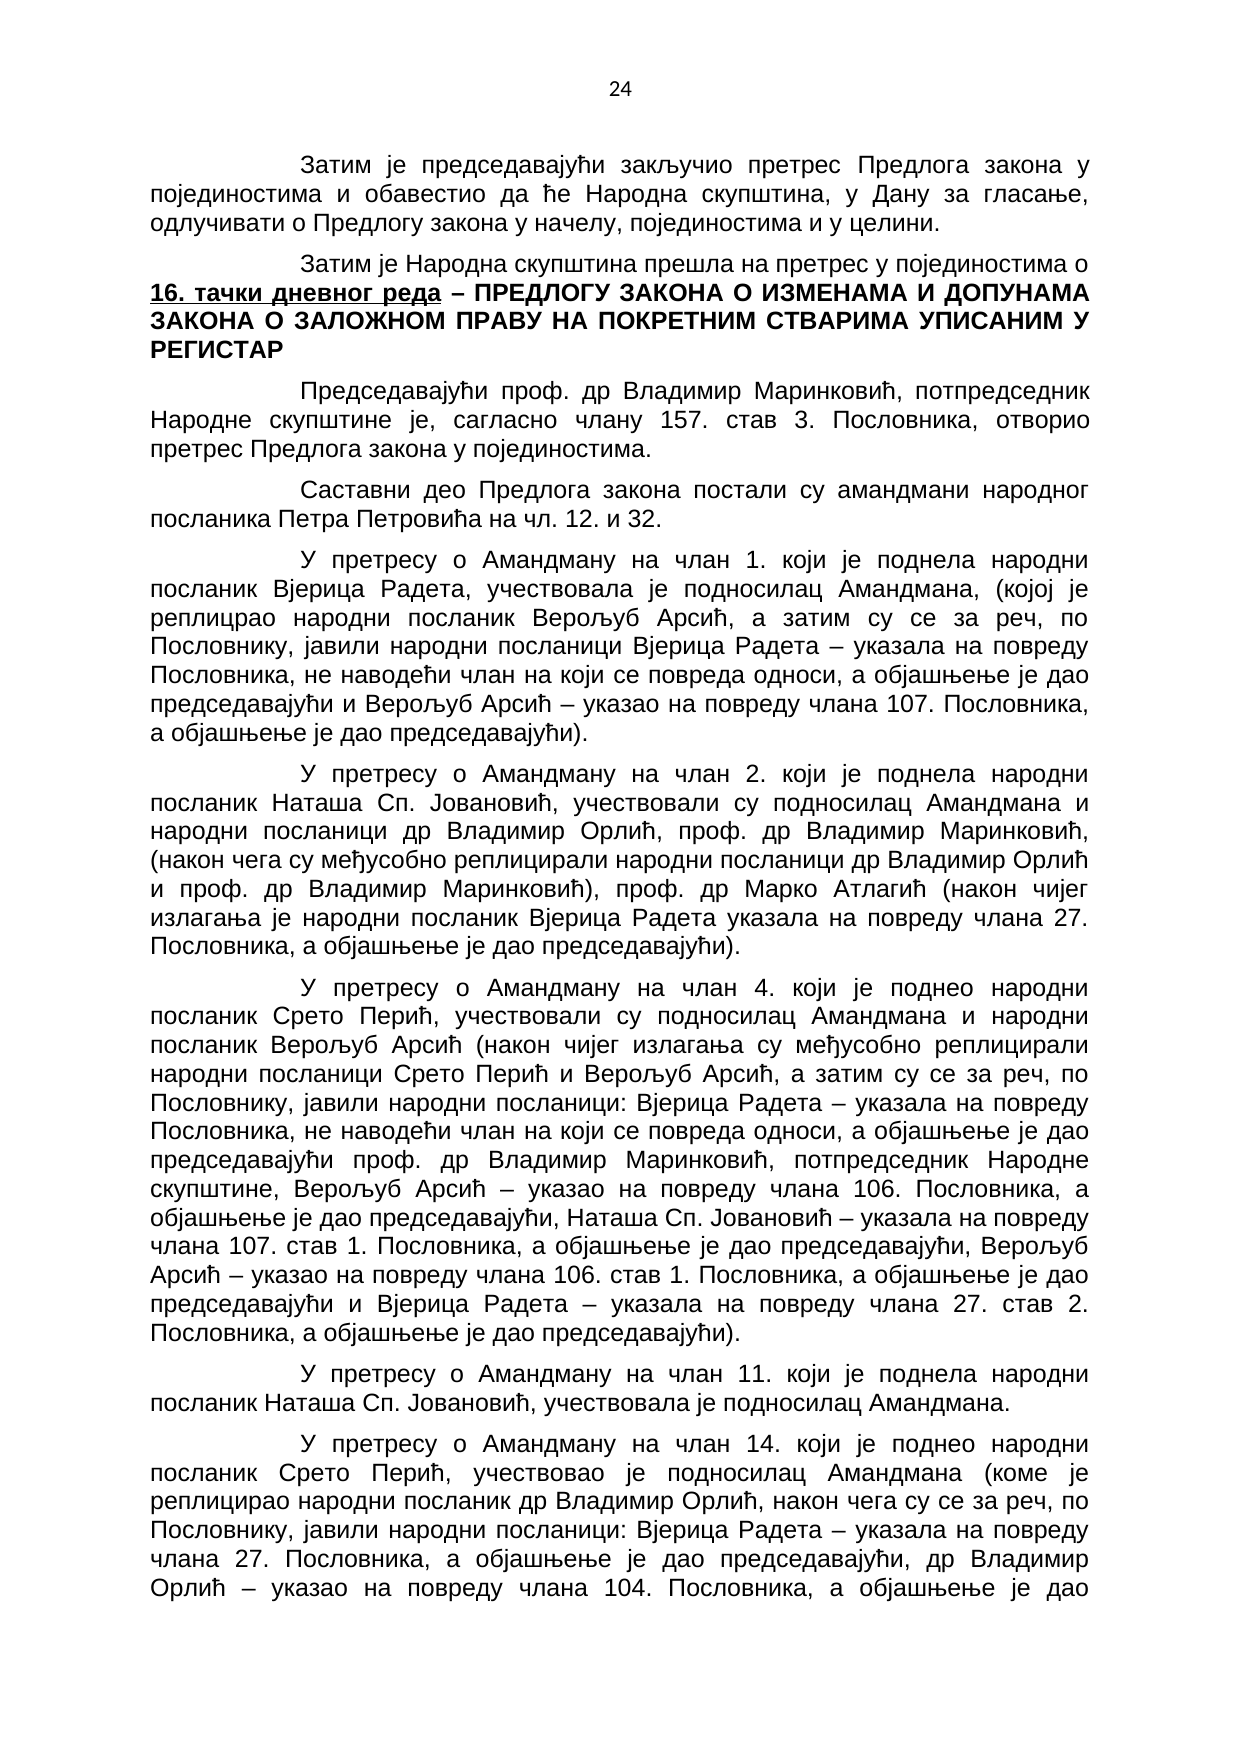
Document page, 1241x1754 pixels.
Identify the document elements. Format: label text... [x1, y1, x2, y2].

text Саставни део Предлога закона постали су амандмани народног посланика Петра Петровића на чл. 12. и 32. [150, 475, 1090, 532]
text У претресу о Амандману на члан 2. који је поднела народни посланик Наташа Сп. Јовановић, учествовали су подносилац Амандмана и народни посланици др Владимир Орлић, проф. др Владимир Маринковић, (након чега су међусобно реплицирали народни посланици др Владимир Орлић и проф. др Владимир Маринковић), проф. др Марко Атлагић (након чијег излагања је народни посланик Вјерица Радета указала на повреду члана 27. Пословника, а објашњење је дао председавајући). [150, 759, 1090, 960]
text Председавајући проф. др Владимир Маринковић, потпредседник Народне скупштине је, сагласно члану 157. став 3. Пословника, oтворио претрес Предлога закона у појединостима. [150, 376, 1090, 462]
text У претресу о Амандману на члан 4. који је поднео народни посланик Срето Перић, учествовали су подносилац Амандмана и народни посланик Верољуб Арсић (након чијег излагања су међусобно реплицирали народни посланици Срето Перић и Верољуб Арсић, а затим су се за реч, по Пословнику, јавили народни посланици: Вјерица Радета – указала на повреду Пословника, не наводећи члан на који се повреда односи, а објашњење је дао председавајући проф. др Владимир Маринковић, потпредседник Народне скупштине, Верољуб Арсић – указао на повреду члана 106. Пословника, а објашњење је дао председавајући, Наташа Сп. Јовановић – указала на повреду члана 107. став 1. Пословника, а објашњење је дао председавајући, Верољуб Арсић – указао на повреду члана 106. став 1. Пословника, а објашњење је дао председавајући и Вјерица Радета – указала на повреду члана 27. став 2. Пословника, а објашњење је дао председавајући). [150, 972, 1090, 1346]
text Затим је председавајући закључио претрес Предлога закона у појединостима и обавестио да ће Народна скупштина, у Дану за гласање, одлучивати о Предлогу закона у начелу, појединостима и у целини. [150, 150, 1090, 236]
text У претресу о Амандману на члан 1. који је поднела народни посланик Вјерица Радета, учествовала је подносилац Амандмана, (којој је реплицрао народни посланик Верољуб Арсић, а затим су се за реч, по Пословнику, јавили народни посланици Вјерица Радета – указала на повреду Пословника, не наводећи члан на који се повреда односи, а објашњење је дао председавајући и Верољуб Арсић – указао на повреду члана 107. Пословника, а објашњење је дао председавајући). [150, 545, 1090, 746]
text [150, 1429, 1090, 1601]
text Затим је Народна скупштина прешла на претрес у појединостима о 16. тачки дневног реда – ПРЕДЛОГУ ЗАКОНА О ИЗМЕНАМА И ДОПУНАМА ЗАКОНА О ЗАЛОЖНОМ ПРАВУ НА ПОКРЕТНИМ СТВАРИМА УПИСАНИМ У РЕГИСТАР [150, 249, 1090, 364]
text У претресу о Амандману на члан 11. који је поднела народни посланик Наташа Сп. Јовановић, учествовала је подносилац Амандмана. [150, 1359, 1090, 1416]
